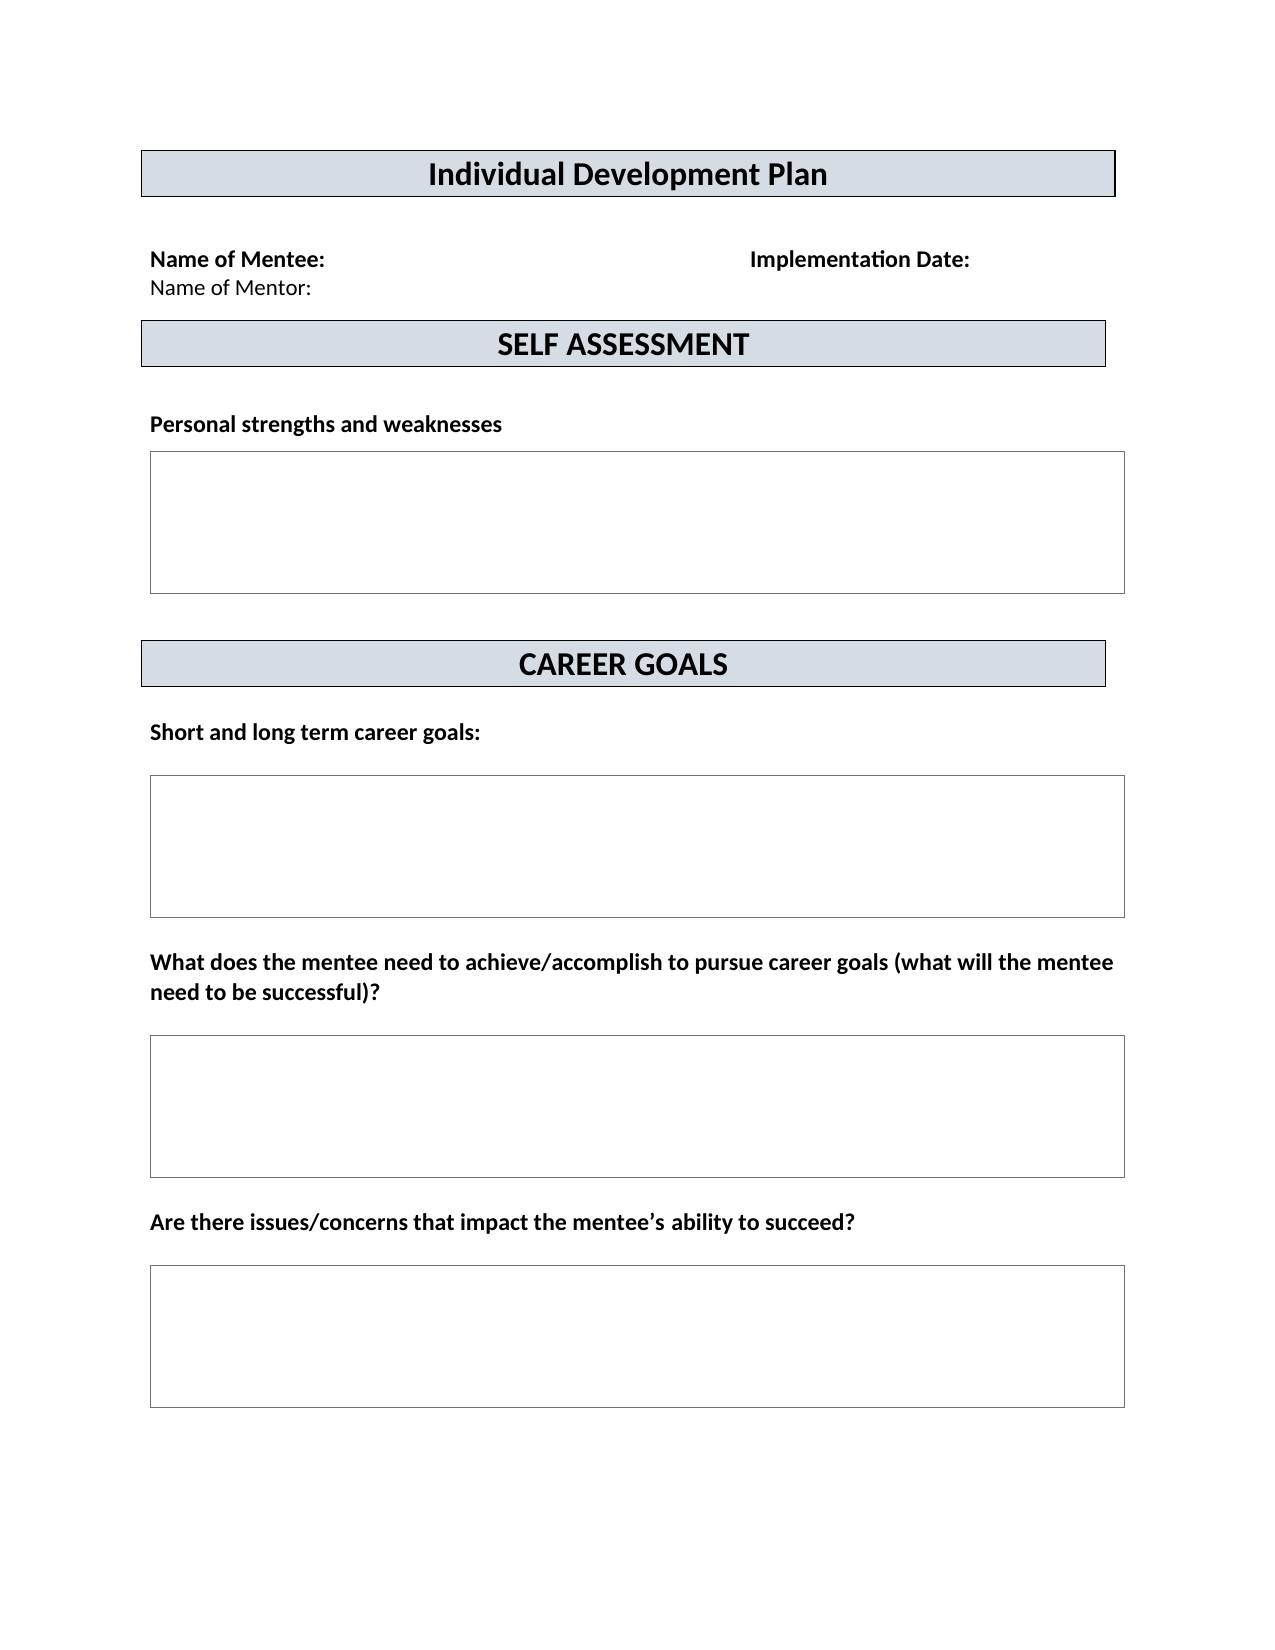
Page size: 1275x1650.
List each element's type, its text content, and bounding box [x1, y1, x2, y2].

text Name of Mentee: Implementation Date: [150, 244, 1125, 273]
text Individual Development Plan [142, 151, 1114, 196]
table_header [151, 452, 1124, 592]
text Are there issues/concerns that impact the mentee’s ability to succeed? [150, 1207, 1125, 1236]
text SELF ASSESSMENT [142, 321, 1105, 366]
text Personal strengths and weaknesses [150, 409, 1125, 438]
table_header [151, 776, 1124, 917]
text Name of Mentor: [150, 273, 1125, 301]
table_header [151, 1266, 1124, 1407]
text What does the mentee need to achieve/accomplish to pursue career goals (what will the mentee need to be successful)? [150, 947, 1125, 1006]
text CAREER GOALS [142, 641, 1105, 686]
text Short and long term career goals: [150, 717, 1125, 746]
table_header [151, 1036, 1124, 1177]
